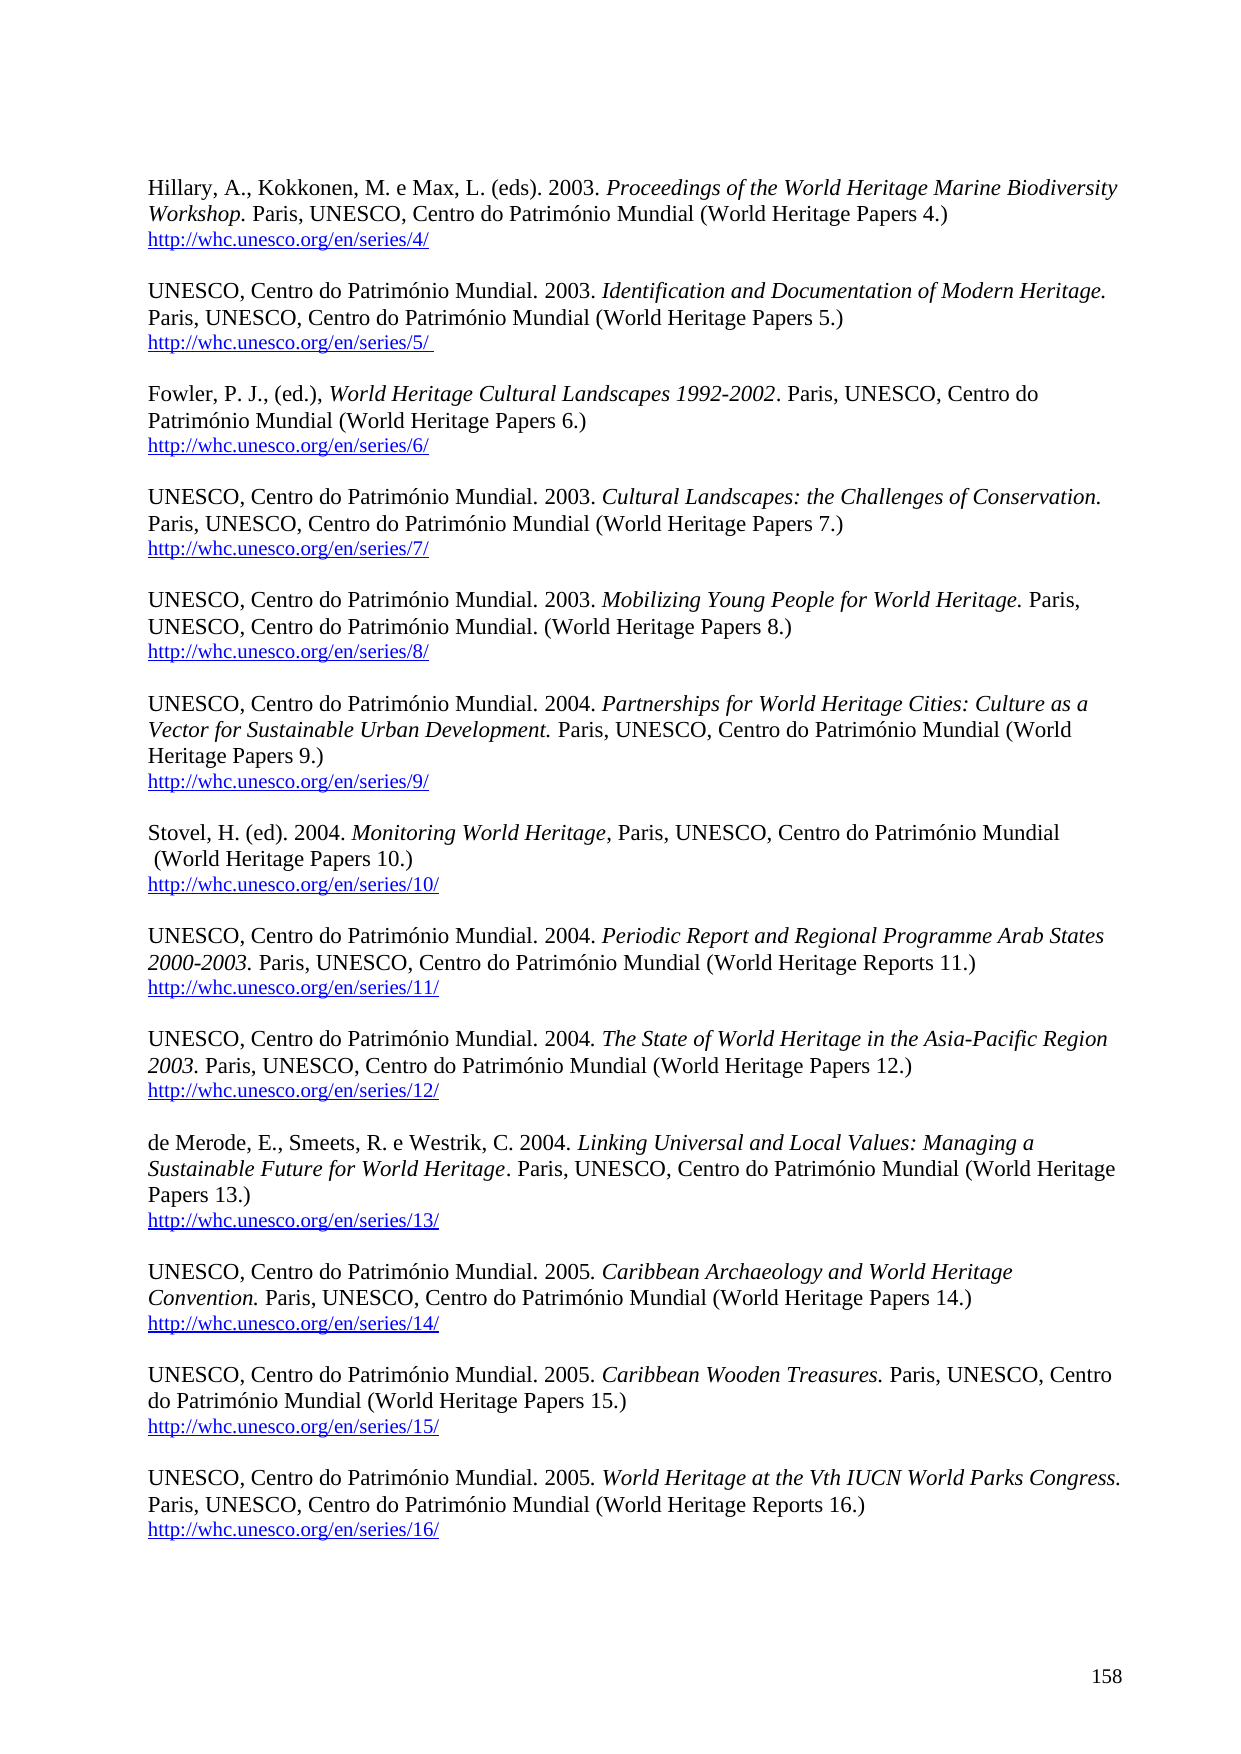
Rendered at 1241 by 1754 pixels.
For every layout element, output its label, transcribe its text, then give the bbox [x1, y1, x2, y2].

text UNESCO, Centro do Património Mundial. 2005. Caribbean Wooden Treasures. Paris, UNESCO, Centro do Património Mundial (World Heritage Papers 15.) [148, 1361, 1122, 1414]
text Stovel, H. (ed). 2004. Monitoring World Heritage, Paris, UNESCO, Centro do Património Mundial [148, 819, 1122, 846]
text UNESCO, Centro do Património Mundial. 2005. World Heritage at the Vth IUCN World Parks Congress. Paris, UNESCO, Centro do Património Mundial (World Heritage Reports 16.) [148, 1464, 1122, 1517]
text UNESCO, Centro do Património Mundial. 2005. Caribbean Archaeology and World Heritage Convention. Paris, UNESCO, Centro do Património Mundial (World Heritage Papers 14.) [148, 1258, 1122, 1311]
text http://whc.unesco.org/en/series/13/ [148, 1208, 1122, 1232]
text UNESCO, Centro do Património Mundial. 2003. Identification and Documentation of Modern Heritage. Paris, UNESCO, Centro do Património Mundial (World Heritage Papers 5.) [148, 277, 1122, 330]
text http://whc.unesco.org/en/series/4/ [148, 227, 1122, 251]
text http://whc.unesco.org/en/series/16/ [148, 1517, 1122, 1541]
text http://whc.unesco.org/en/series/14/ [148, 1311, 1122, 1335]
text UNESCO, Centro do Património Mundial. 2004. The State of World Heritage in the Asia-Pacific Region 2003. Paris, UNESCO, Centro do Património Mundial (World Heritage Papers 12.) [148, 1025, 1122, 1078]
text UNESCO, Centro do Património Mundial. 2004. Partnerships for World Heritage Cities: Culture as a Vector for Sustainable Urban Development. Paris, UNESCO, Centro do Património Mundial (World Heritage Papers 9.) [148, 690, 1122, 769]
text http://whc.unesco.org/en/series/10/ [148, 872, 1122, 896]
text de Merode, E., Smeets, R. e Westrik, C. 2004. Linking Universal and Local Values: Managing a Sustainable Future for World Heritage. Paris, UNESCO, Centro do Património Mundial (World Heritage Papers 13.) [148, 1128, 1122, 1208]
text UNESCO, Centro do Património Mundial. 2003. Cultural Landscapes: the Challenges of Conservation. Paris, UNESCO, Centro do Património Mundial (World Heritage Papers 7.) [148, 483, 1122, 536]
text http://whc.unesco.org/en/series/5/ [148, 330, 1122, 354]
text Fowler, P. J., (ed.), World Heritage Cultural Landscapes 1992-2002. Paris, UNESCO, Centro do Património Mundial (World Heritage Papers 6.) [148, 380, 1122, 433]
text Hillary, A., Kokkonen, M. e Max, L. (eds). 2003. Proceedings of the World Heritage Marine Biodiversity Workshop. Paris, UNESCO, Centro do Património Mundial (World Heritage Papers 4.) [148, 174, 1122, 227]
text (World Heritage Papers 10.) [148, 846, 1122, 872]
text http://whc.unesco.org/en/series/8/ [148, 639, 1122, 663]
text UNESCO, Centro do Património Mundial. 2004. Periodic Report and Regional Programme Arab States 2000-2003. Paris, UNESCO, Centro do Património Mundial (World Heritage Reports 11.) [148, 922, 1122, 975]
text http://whc.unesco.org/en/series/12/ [148, 1078, 1122, 1102]
text http://whc.unesco.org/en/series/11/ [148, 975, 1122, 999]
text http://whc.unesco.org/en/series/9/ [148, 769, 1122, 793]
text http://whc.unesco.org/en/series/15/ [148, 1414, 1122, 1438]
text http://whc.unesco.org/en/series/7/ [148, 536, 1122, 560]
text UNESCO, Centro do Património Mundial. 2003. Mobilizing Young People for World Heritage. Paris, UNESCO, Centro do Património Mundial. (World Heritage Papers 8.) [148, 587, 1122, 639]
text http://whc.unesco.org/en/series/6/ [148, 433, 1122, 457]
